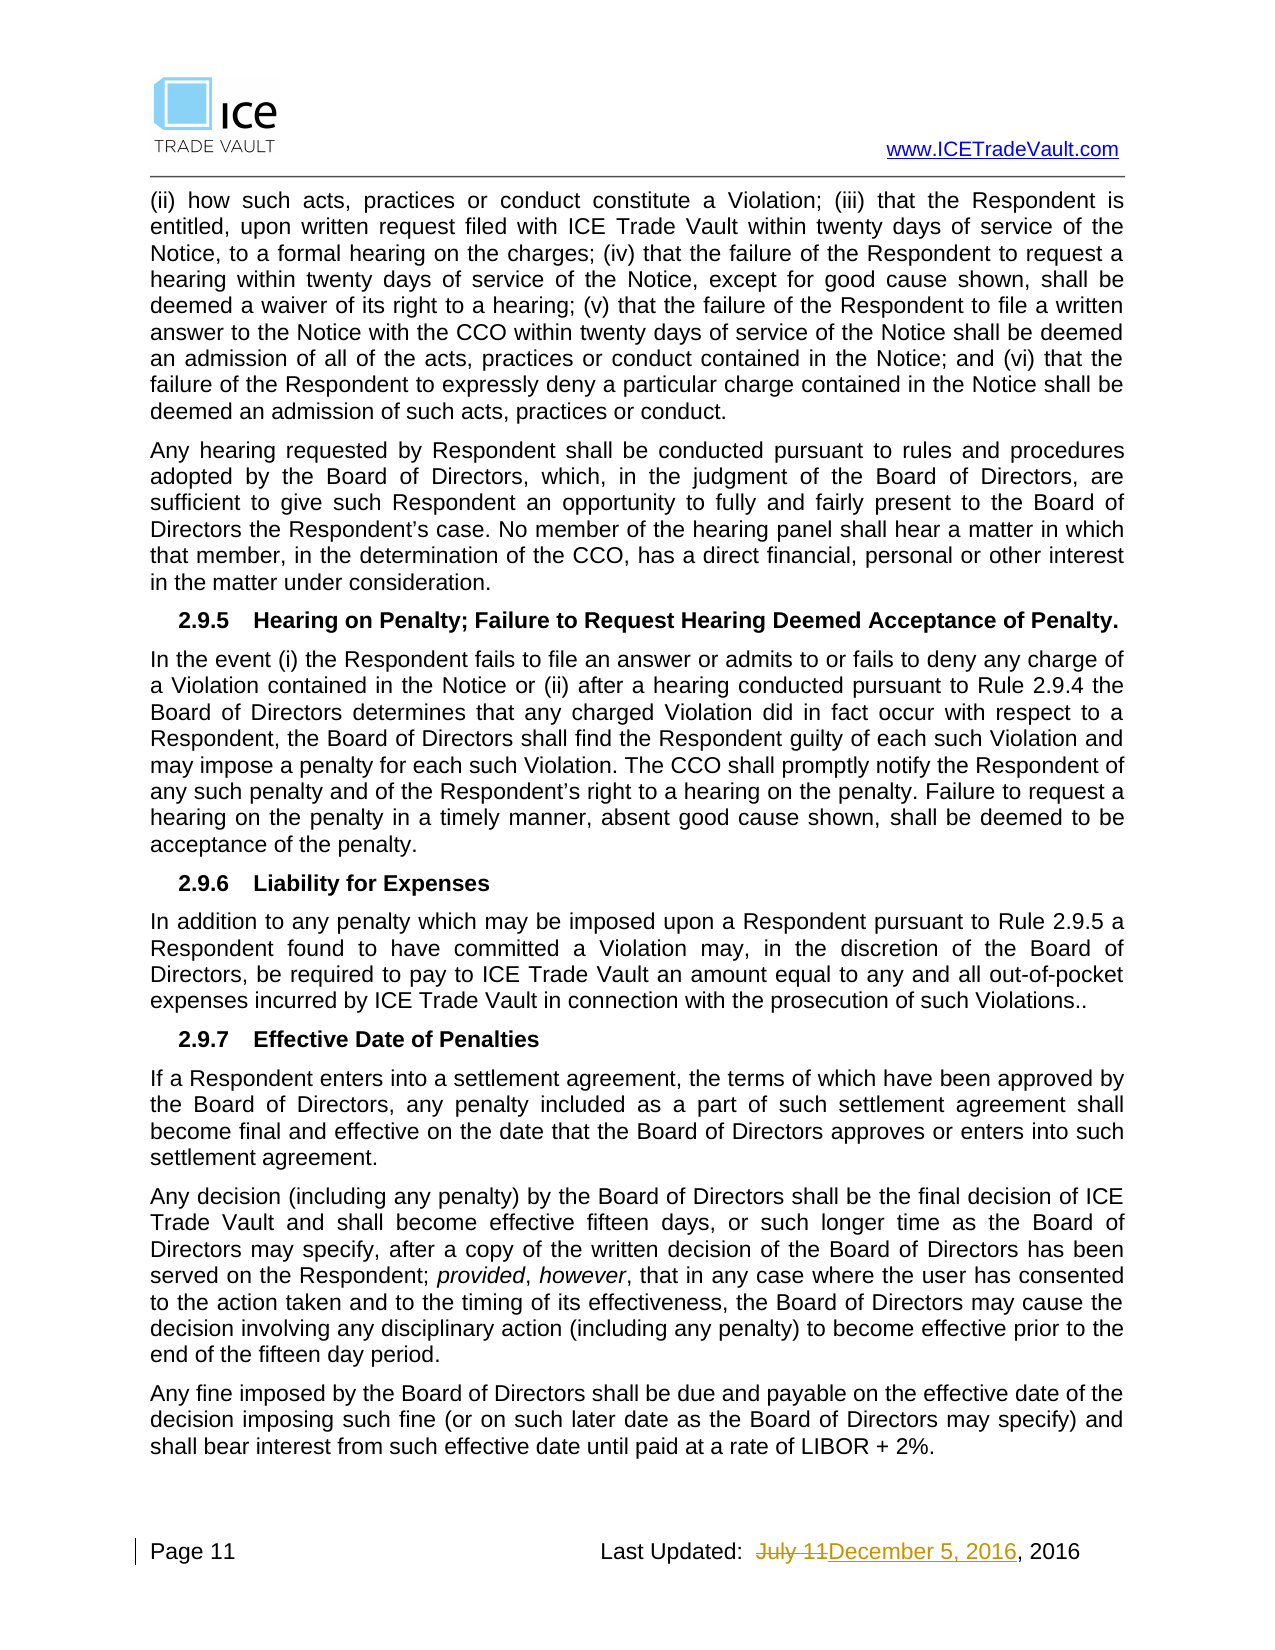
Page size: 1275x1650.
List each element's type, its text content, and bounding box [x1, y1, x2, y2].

subtitle Liability for Expenses [178, 869, 1125, 896]
text Any hearing requested by Respondent shall be conducted pursuant to rules and procedures adopted by the Board of Directors, which, in the judgment of the Board of Directors, are sufficient to give such Respondent an opportunity to fully and fairly present to the Board of Directors the Respondent’s case. No member of the hearing panel shall hear a matter in which that member, in the determination of the CCO, has a direct financial, personal or other interest in the matter under consideration. [150, 437, 1125, 595]
picture [150, 75, 280, 157]
text Any fine imposed by the Board of Directors shall be due and payable on the effective date of the decision imposing such fine (or on such later date as the Board of Directors may specify) and shall bear interest from such effective date until paid at a rate of LIBOR + 2%. [150, 1380, 1125, 1459]
text If a Respondent enters into a settlement agreement, the terms of which have been approved by the Board of Directors, any penalty included as a part of such settlement agreement shall become final and effective on the date that the Board of Directors approves or enters into such settlement agreement. [150, 1065, 1125, 1171]
subtitle Hearing on Penalty; Failure to Request Hearing Deemed Acceptance of Penalty. [178, 607, 1125, 634]
text In the event (i) the Respondent fails to file an answer or admits to or fails to deny any charge of a Violation contained in the Notice or (ii) after a hearing conducted pursuant to Rule 2.9.4 the Board of Directors determines that any charged Violation did in fact occur with respect to a Respondent, the Board of Directors shall find the Respondent guilty of each such Violation and may impose a penalty for each such Violation. The CCO shall promptly notify the Respondent of any such penalty and of the Respondent’s right to a hearing on the penalty. Failure to request a hearing on the penalty in a timely manner, absent good cause shown, shall be deemed to be acceptance of the penalty. [150, 646, 1125, 857]
text In addition to any penalty which may be imposed upon a Respondent pursuant to Rule 2.9.5 a Respondent found to have committed a Violation may, in the discretion of the Board of Directors, be required to pay to ICE Trade Vault an amount equal to any and all out-of-pocket expenses incurred by ICE Trade Vault in connection with the prosecution of such Violations.. [150, 908, 1125, 1014]
text Any decision (including any penalty) by the Board of Directors shall be the final decision of ICE Trade Vault and shall become effective fifteen days, or such longer time as the Board of Directors may specify, after a copy of the written decision of the Board of Directors has been served on the Respondent; provided, however, that in any case where the user has consented to the action taken and to the timing of its effectiveness, the Board of Directors may cause the decision involving any disciplinary action (including any penalty) to become effective prior to the end of the fifteen day period. [150, 1183, 1125, 1367]
subtitle Effective Date of Penalties [178, 1026, 1125, 1053]
